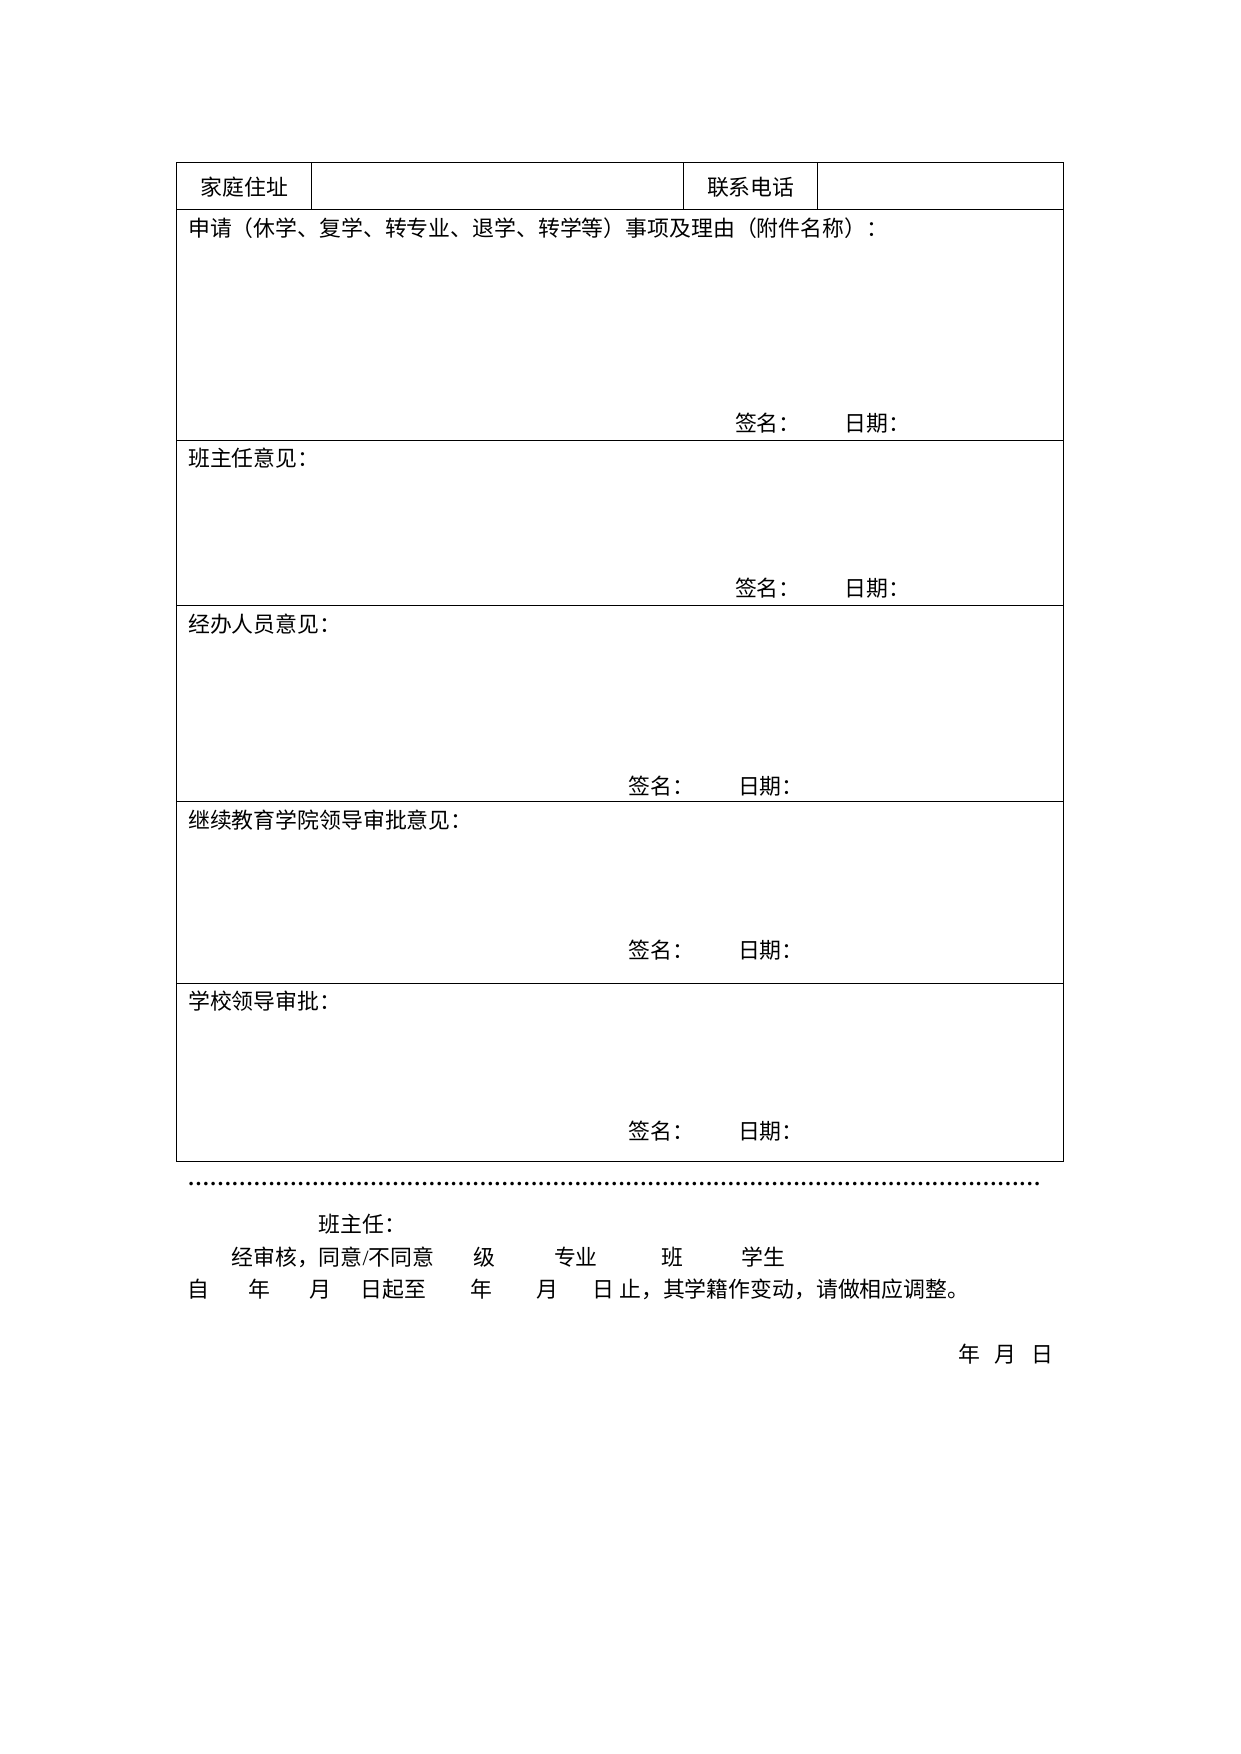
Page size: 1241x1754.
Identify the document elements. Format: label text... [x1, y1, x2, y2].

table_cell 学校领导审批： 签名： 日期： [177, 984, 1063, 1161]
table_cell [312, 163, 683, 209]
text 自 年 月 日起至 年 月 日 止，其学籍作变动，请做相应调整。 [187, 1272, 1053, 1304]
table_cell 班主任意见： 签名： 日期： [177, 441, 1063, 605]
table_cell 家庭住址 [177, 163, 311, 209]
text 班主任： [187, 1207, 1053, 1239]
table_cell [818, 163, 1063, 209]
table_cell 经办人员意见： 签名： 日期： [177, 606, 1063, 801]
text 经审核，同意/不同意 级 专业 班 学生 [187, 1239, 1053, 1272]
table_cell 联系电话 [684, 163, 817, 209]
text ……………………………………………………………………………………………………… [187, 1162, 1053, 1194]
text 年 月 日 [187, 1337, 1053, 1369]
table_cell 申请（休学、复学、转专业、退学、转学等）事项及理由（附件名称）： 签名： 日期： [177, 210, 1063, 440]
table_cell 继续教育学院领导审批意见： 签名： 日期： [177, 802, 1063, 982]
